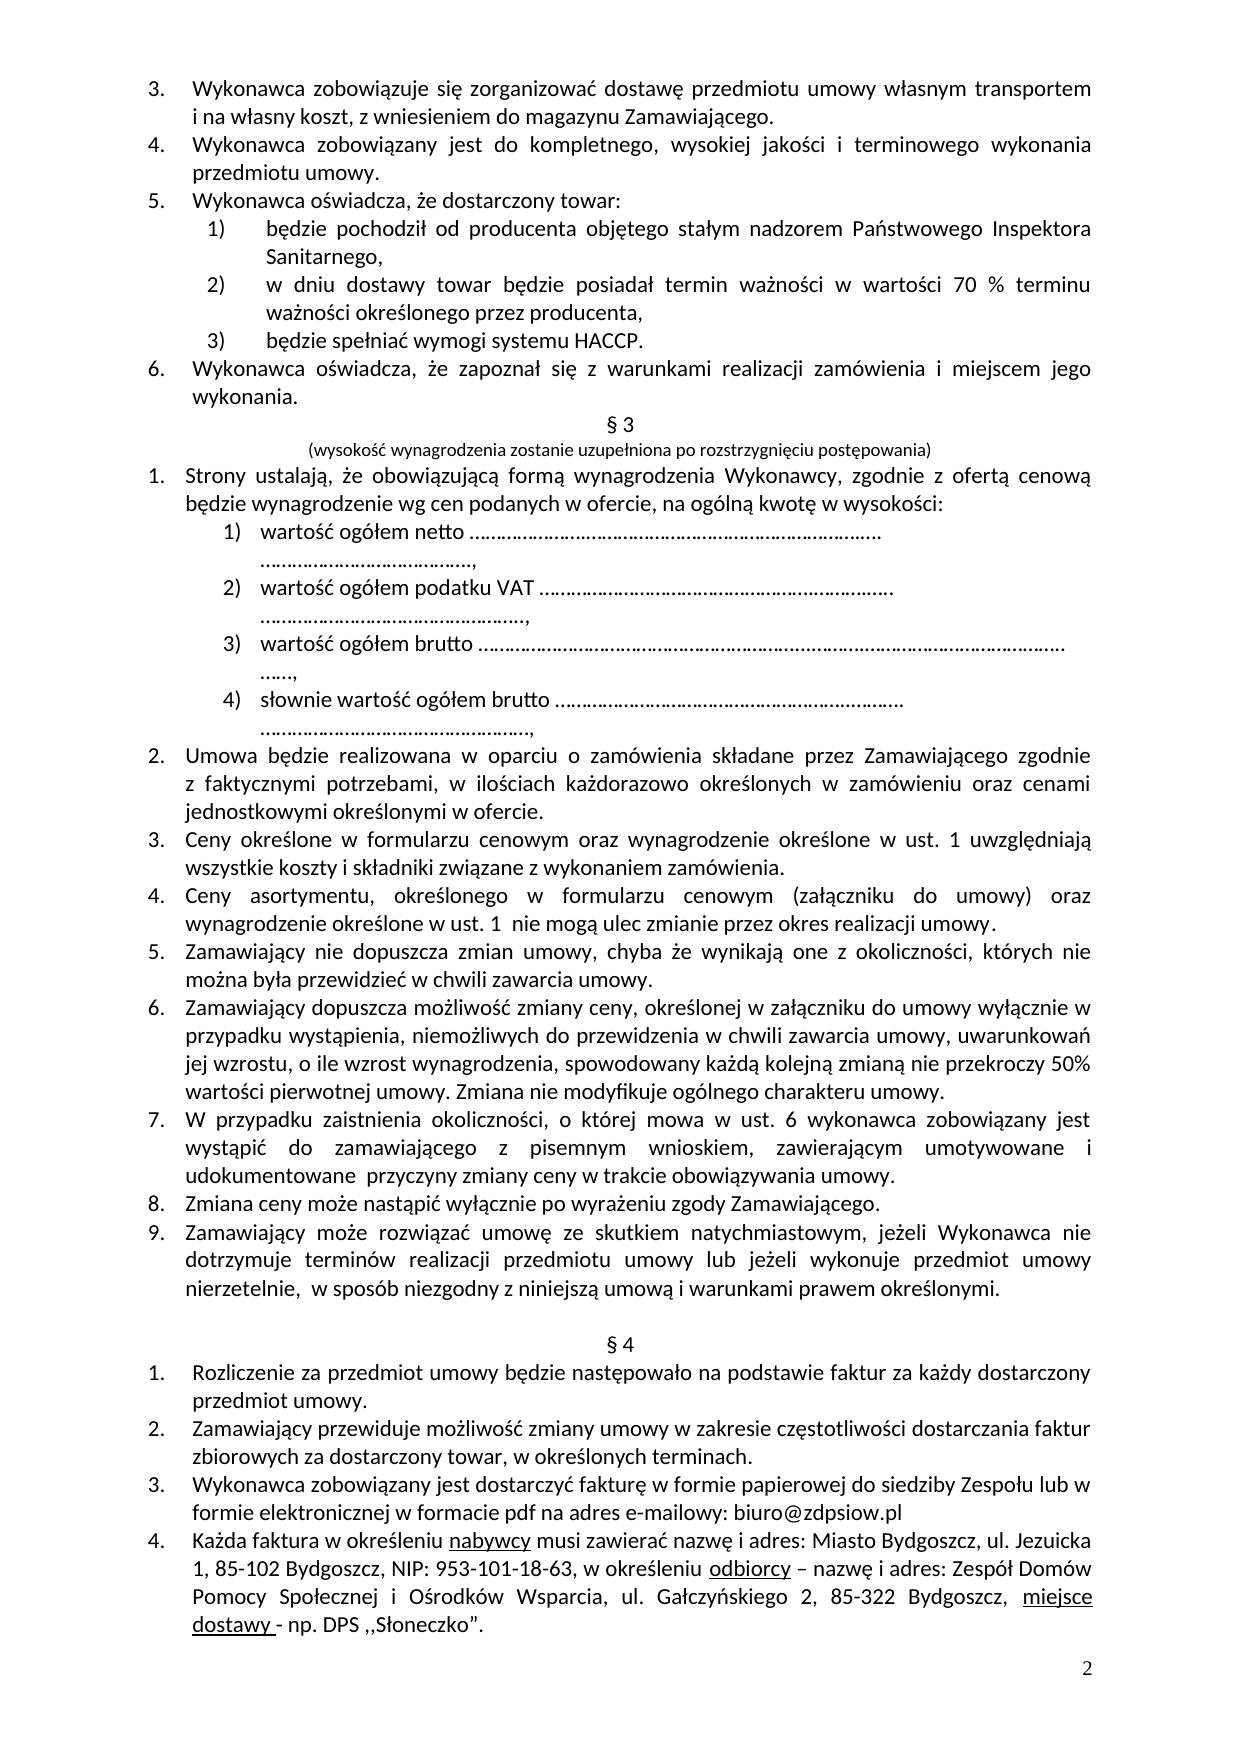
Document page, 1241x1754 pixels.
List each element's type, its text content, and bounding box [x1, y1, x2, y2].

list Rozliczenie za przedmiot umowy będzie następowało na podstawie faktur za każdy dostarczony przedmiot umowy. [148, 1358, 1093, 1414]
list Ceny określone w formularzu cenowym oraz wynagrodzenie określone w ust. 1 uwzględniają wszystkie koszty i składniki związane z wykonaniem zamówienia. [148, 825, 1093, 881]
list w dniu dostawy towar będzie posiadał termin ważności w wartości 70 % terminu ważności określonego przez producenta, [207, 270, 1093, 326]
list Strony ustalają, że obowiązującą formą wynagrodzenia Wykonawcy, zgodnie z ofertą cenową będzie wynagrodzenie wg cen podanych w ofercie, na ogólną kwotę w wysokości: [148, 461, 1093, 517]
list Zamawiający przewiduje możliwość zmiany umowy w zakresie częstotliwości dostarczania faktur zbiorowych za dostarczony towar, w określonych terminach. [148, 1414, 1093, 1470]
list Wykonawca oświadcza, że dostarczony towar: [148, 186, 1093, 214]
list Umowa będzie realizowana w oparciu o zamówienia składane przez Zamawiającego zgodnie z faktycznymi potrzebami, w ilościach każdorazowo określonych w zamówieniu oraz cenami jednostkowymi określonymi w ofercie. [148, 741, 1093, 825]
list Zamawiający nie dopuszcza zmian umowy, chyba że wynikają one z okoliczności, których nie można była przewidzieć w chwili zawarcia umowy. [148, 937, 1093, 993]
text § 3 [148, 410, 1093, 438]
list Wykonawca zobowiązany jest do kompletnego, wysokiej jakości i terminowego wykonania przedmiotu umowy. [148, 130, 1093, 186]
list wartość ogółem podatku VAT …………………………………………….……….…..………………………………………….., [223, 573, 1093, 629]
list Ceny asortymentu, określonego w formularzu cenowym (załączniku do umowy) oraz wynagrodzenie określone w ust. 1 nie mogą ulec zmianie przez okres realizacji umowy. [148, 881, 1093, 937]
list słownie wartość ogółem brutto ………………………………………………..……….……………………………………………, [223, 685, 1093, 741]
text (wysokość wynagrodzenia zostanie uzupełniona po rozstrzygnięciu postępowania) [148, 438, 1093, 461]
list wartość ogółem netto ………………….…………………………………………….….…………………………………., [223, 517, 1093, 573]
text § 4 [148, 1330, 1093, 1358]
list Wykonawca zobowiązuje się zorganizować dostawę przedmiotu umowy własnym transportem i na własny koszt, z wniesieniem do magazynu Zamawiającego. [148, 74, 1093, 130]
list Wykonawca zobowiązany jest dostarczyć fakturę w formie papierowej do siedziby Zespołu lub w formie elektronicznej w formacie pdf na adres e-mailowy: biuro@zdpsiow.pl [148, 1470, 1093, 1526]
list Wykonawca oświadcza, że zapoznał się z warunkami realizacji zamówienia i miejscem jego wykonania. [148, 354, 1093, 410]
list będzie spełniać wymogi systemu HACCP. [207, 326, 1093, 354]
list Zamawiający może rozwiązać umowę ze skutkiem natychmiastowym, jeżeli Wykonawca nie dotrzymuje terminów realizacji przedmiotu umowy lub jeżeli wykonuje przedmiot umowy nierzetelnie, w sposób niezgodny z niniejszą umową i warunkami prawem określonymi. [148, 1218, 1093, 1302]
list W przypadku zaistnienia okoliczności, o której mowa w ust. 6 wykonawca zobowiązany jest wystąpić do zamawiającego z pisemnym wnioskiem, zawierającym umotywowane i udokumentowane przyczyny zmiany ceny w trakcie obowiązywania umowy. [148, 1106, 1093, 1189]
list Zamawiający dopuszcza możliwość zmiany ceny, określonej w załączniku do umowy wyłącznie w przypadku wystąpienia, niemożliwych do przewidzenia w chwili zawarcia umowy, uwarunkowań jej wzrostu, o ile wzrost wynagrodzenia, spowodowany każdą kolejną zmianą nie przekroczy 50% wartości pierwotnej umowy. Zmiana nie modyfikuje ogólnego charakteru umowy. [148, 993, 1093, 1106]
list będzie pochodził od producenta objętego stałym nadzorem Państwowego Inspektora Sanitarnego, [207, 214, 1093, 270]
list Każda faktura w określeniu nabywcy musi zawierać nazwę i adres: Miasto Bydgoszcz, ul. Jezuicka 1, 85-102 Bydgoszcz, NIP: 953-101-18-63, w określeniu odbiorcy – nazwę i adres: Zespół Domów Pomocy Społecznej i Ośrodków Wsparcia, ul. Gałczyńskiego 2, 85-322 Bydgoszcz, miejsce dostawy - np. DPS ,,Słoneczko”. [148, 1526, 1093, 1638]
list wartość ogółem brutto ……………………………………………………...……….………………………………..……, [223, 629, 1093, 685]
list Zmiana ceny może nastąpić wyłącznie po wyrażeniu zgody Zamawiającego. [148, 1189, 1093, 1218]
